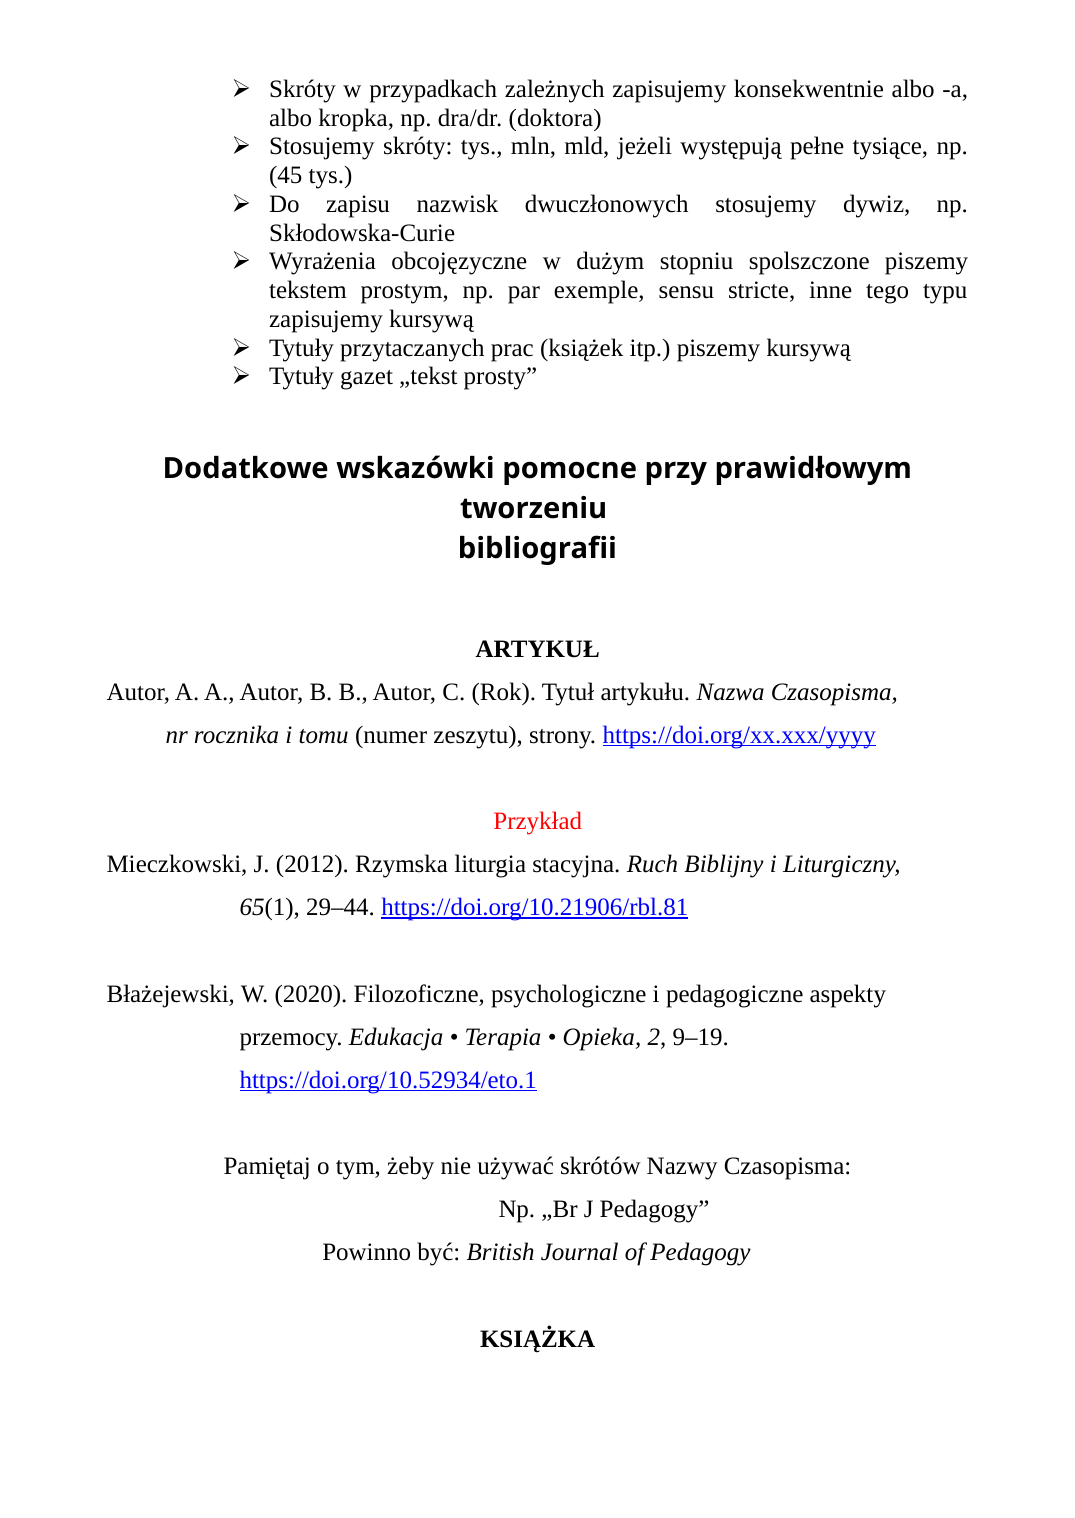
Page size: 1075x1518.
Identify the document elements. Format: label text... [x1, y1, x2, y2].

text Powinno być: British Journal of Pedagogy [106, 1237, 968, 1266]
list Do zapisu nazwisk dwuczłonowych stosujemy dywiz, np. Skłodowska-Curie [231, 189, 968, 246]
text Np. „Br J Pedagogy” [239, 1194, 968, 1223]
list Tytuły przytaczanych prac (książek itp.) piszemy kursywą [231, 333, 968, 361]
text Przykład [106, 806, 968, 835]
text Autor, A. A., Autor, B. B., Autor, C. (Rok). Tytuł artykułu. Nazwa Czasopisma, nr rocznika i tomu (numer zeszytu), strony. https://doi.org/xx.xxx/yyyy [106, 677, 968, 749]
list Tytuły gazet „tekst prosty” [231, 361, 968, 390]
text Błażejewski, W. (2020). Filozoficzne, psychologiczne i pedagogiczne aspekty przemocy. Edukacja • Terapia • Opieka, 2, 9–19. https://doi.org/10.52934/eto.1 [106, 979, 968, 1094]
list Skróty w przypadkach zależnych zapisujemy konsekwentnie albo -a, albo kropka, np. dra/dr. (doktora) [231, 74, 968, 131]
list Stosujemy skróty: tys., mln, mld, jeżeli występują pełne tysiące, np. (45 tys.) [231, 131, 968, 189]
text 65(1), 29–44. https://doi.org/10.21906/rbl.81 [239, 892, 968, 921]
text KSIĄŻKA [106, 1324, 968, 1352]
text Mieczkowski, J. (2012). Rzymska liturgia stacyjna. Ruch Biblijny i Liturgiczny, [106, 849, 968, 878]
list Wyrażenia obcojęzyczne w dużym stopniu spolszczone piszemy tekstem prostym, np. par exemple, sensu stricte, inne tego typu zapisujemy kursywą [231, 246, 968, 333]
text ARTYKUŁ [106, 634, 968, 662]
text Pamiętaj o tym, żeby nie używać skrótów Nazwy Czasopisma: [106, 1151, 968, 1180]
text Dodatkowe wskazówki pomocne przy prawidłowym tworzeniu bibliografii [106, 448, 968, 567]
